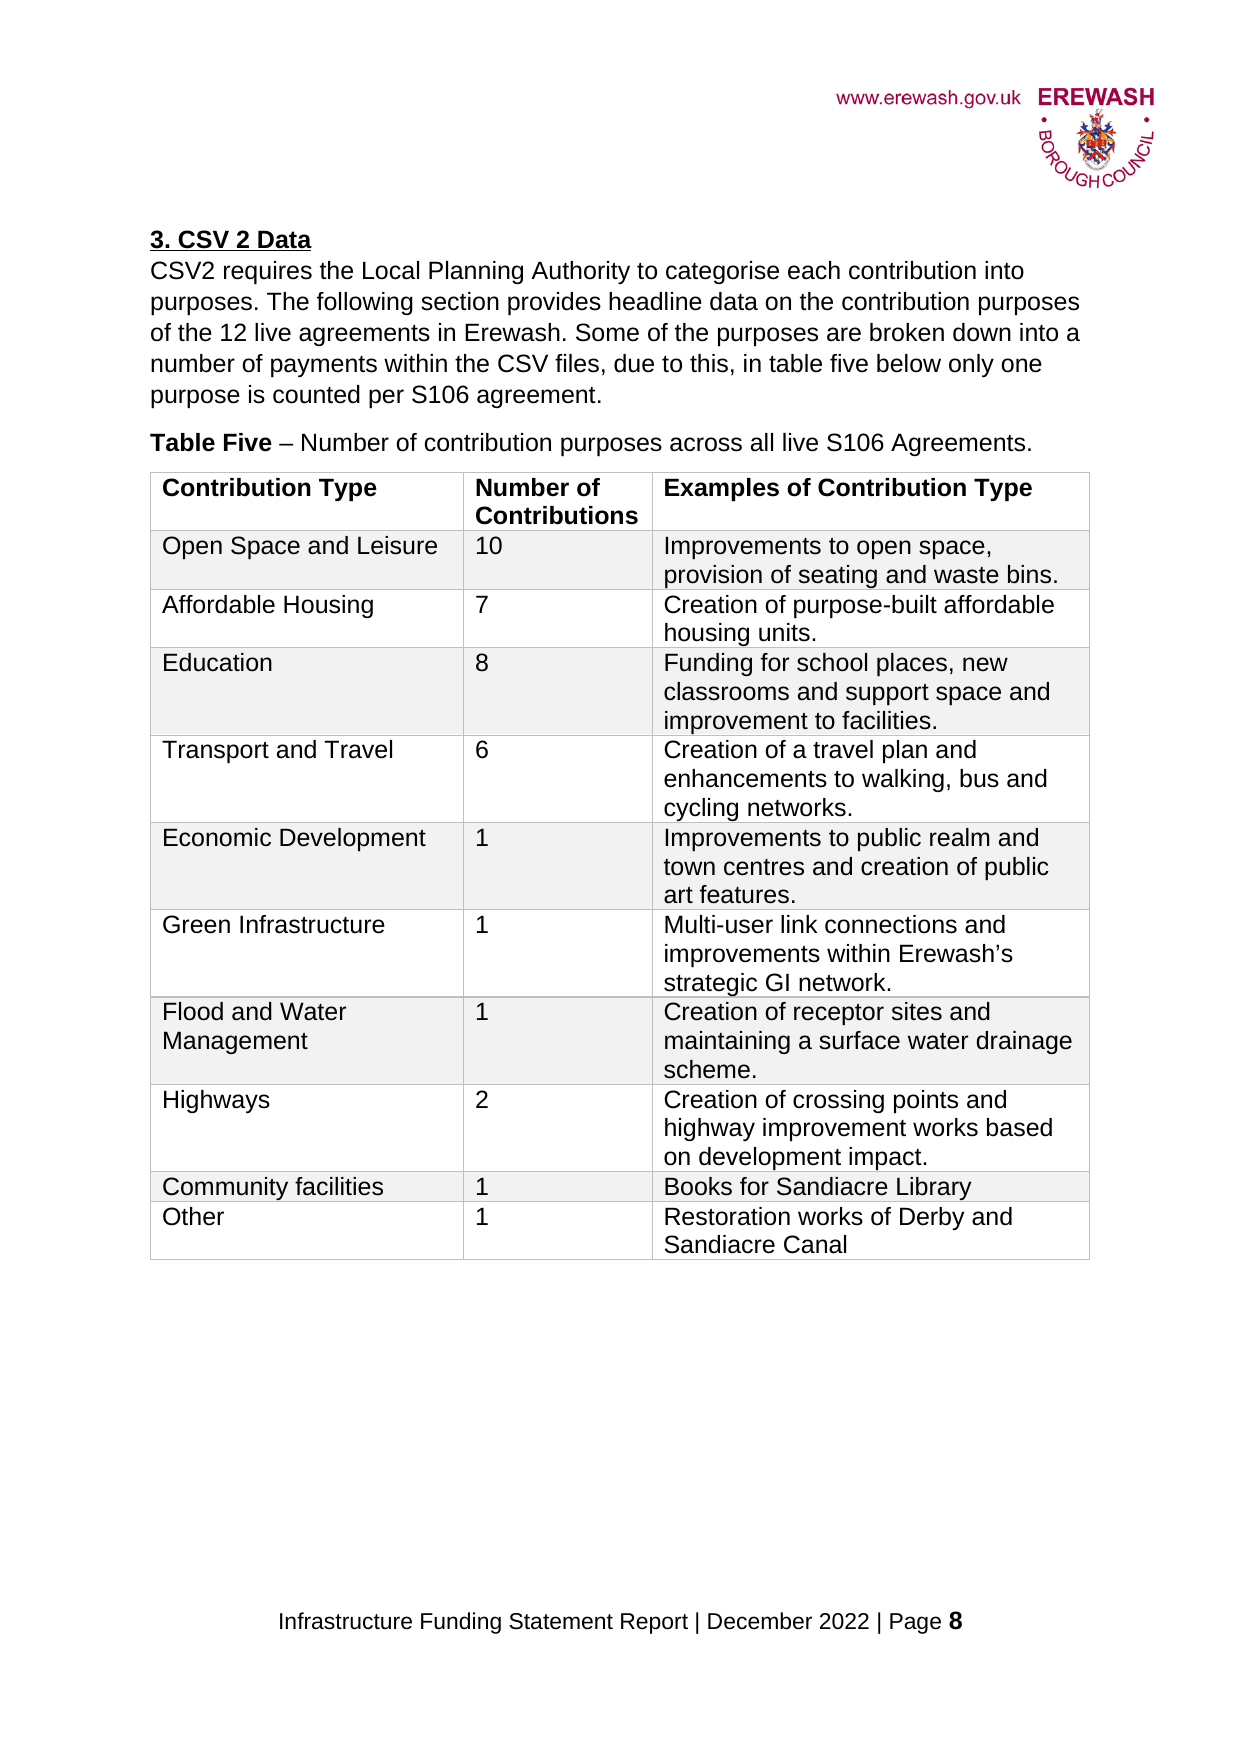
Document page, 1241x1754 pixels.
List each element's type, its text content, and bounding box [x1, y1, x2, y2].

picture [825, 73, 1193, 201]
table_cell 1 [464, 823, 652, 909]
table_cell Improvements to public realm and town centres and creation of public art features. [653, 823, 1089, 909]
table_cell Economic Development [151, 823, 463, 909]
table_cell Open Space and Leisure [151, 531, 463, 589]
table_cell 1 [464, 910, 652, 996]
table_cell Green Infrastructure [151, 910, 463, 996]
table_cell Creation of crossing points and highway improvement works based on development impact. [653, 1085, 1089, 1171]
table_cell 1 [464, 1172, 652, 1201]
subtitle Table Five – Number of contribution purposes across all live S106 Agreements. [150, 428, 1090, 457]
table_cell 7 [464, 590, 652, 647]
table_cell Creation of receptor sites and maintaining a surface water drainage scheme. [653, 998, 1089, 1084]
table_cell Improvements to open space, provision of seating and waste bins. [653, 531, 1089, 589]
table_header Contribution Type [151, 473, 463, 530]
table_cell Highways [151, 1085, 463, 1171]
table_cell Community facilities [151, 1172, 463, 1201]
text CSV2 requires the Local Planning Authority to categorise each contribution into purposes. The following section provides headline data on the contribution purposes of the 12 live agreements in Erewash. Some of the purposes are broken down into a number of payments within the CSV files, due to this, in table five below only one purpose is counted per S106 agreement. [150, 256, 1090, 409]
table_cell Creation of purpose-built affordable housing units. [653, 590, 1089, 647]
subtitle 3. CSV 2 Data [150, 225, 1090, 254]
table_header Examples of Contribution Type [653, 473, 1089, 530]
table_cell Other [151, 1202, 463, 1259]
table_cell 6 [464, 736, 652, 822]
table_cell 2 [464, 1085, 652, 1171]
table_cell Flood and Water Management [151, 998, 463, 1084]
table_cell 1 [464, 998, 652, 1084]
table_cell Books for Sandiacre Library [653, 1172, 1089, 1201]
table_cell 10 [464, 531, 652, 589]
table_cell 8 [464, 648, 652, 734]
table_cell Funding for school places, new classrooms and support space and improvement to facilities. [653, 648, 1089, 734]
table_cell Education [151, 648, 463, 734]
table_cell Restoration works of Derby and Sandiacre Canal [653, 1202, 1089, 1259]
table_cell 1 [464, 1202, 652, 1259]
table_header Number of Contributions [464, 473, 652, 530]
table_cell Affordable Housing [151, 590, 463, 647]
table_cell Creation of a travel plan and enhancements to walking, bus and cycling networks. [653, 736, 1089, 822]
table_cell Transport and Travel [151, 736, 463, 822]
table_cell Multi-user link connections and improvements within Erewash’s strategic GI network. [653, 910, 1089, 996]
